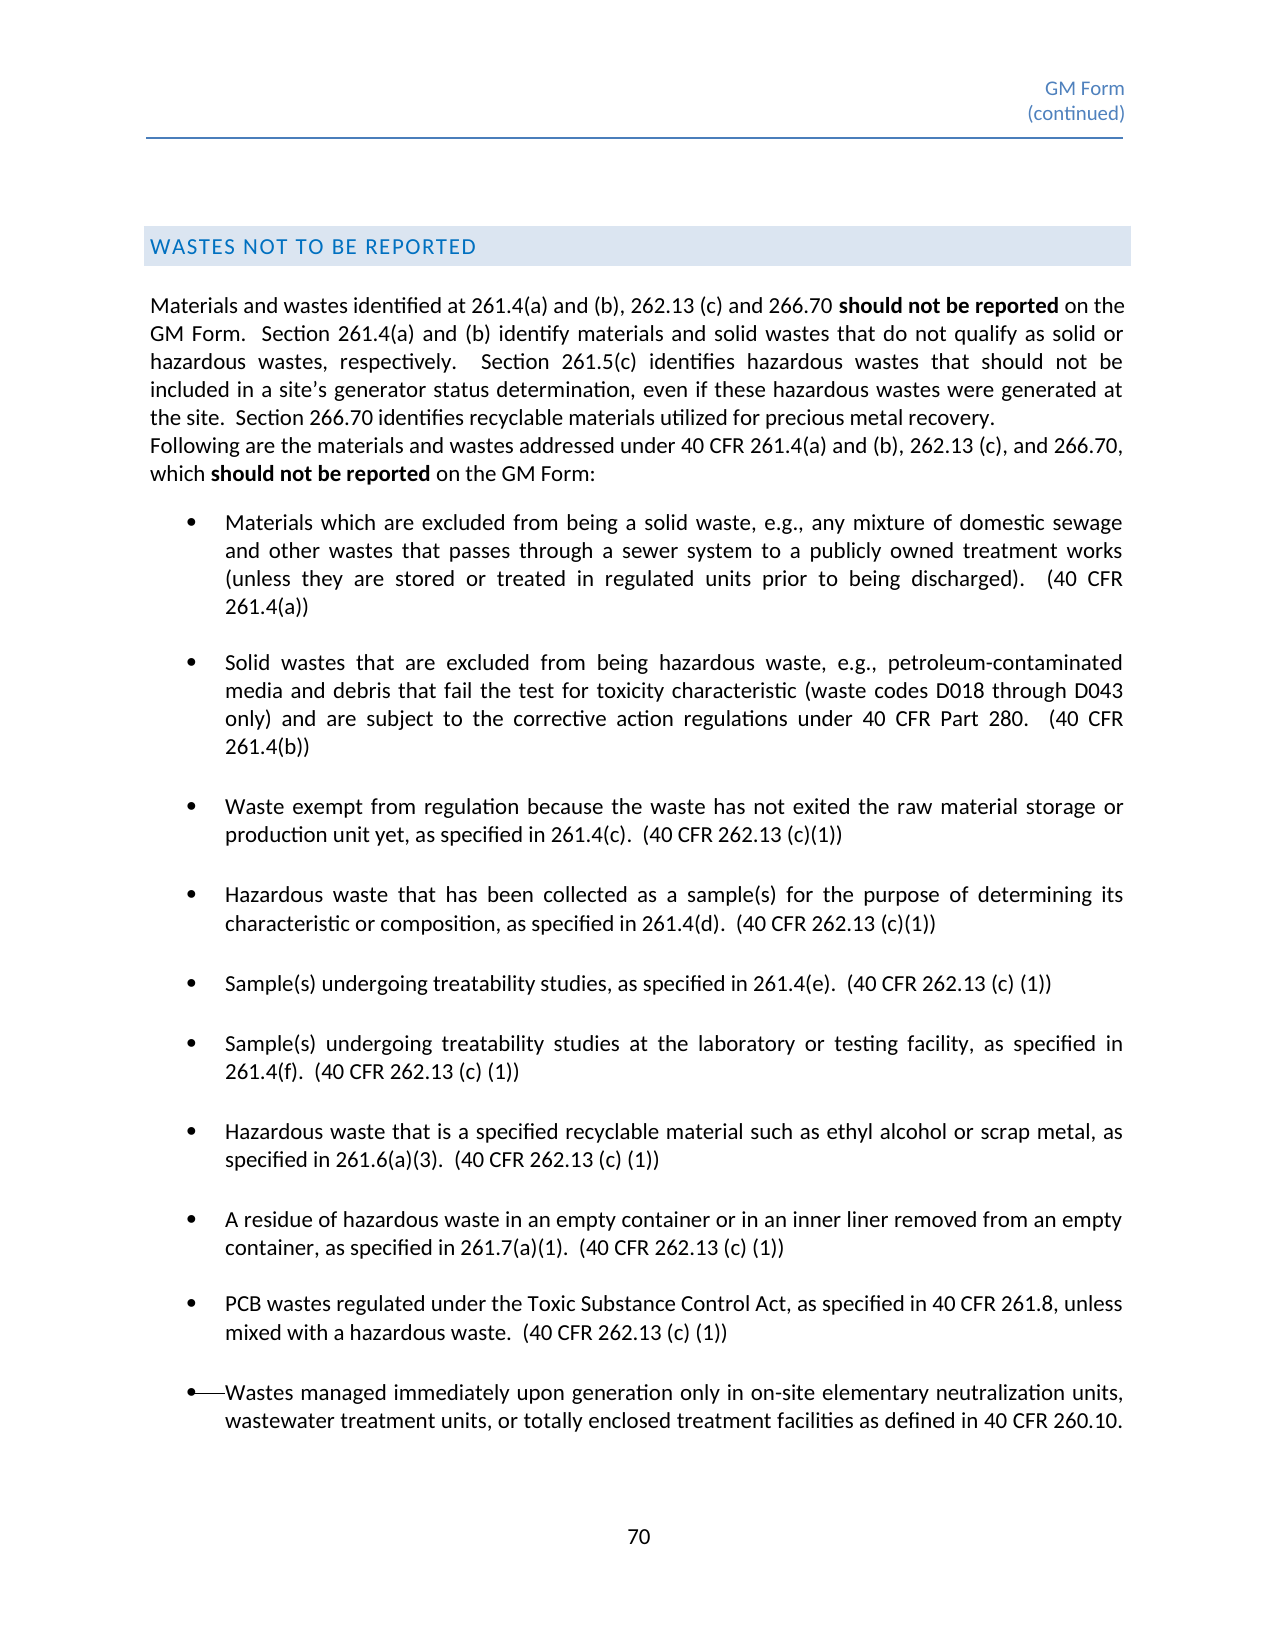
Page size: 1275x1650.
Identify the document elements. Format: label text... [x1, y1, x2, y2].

list PCB wastes regulated under the Toxic Substance Control Act, as specified in 40 CFR 261.8, unless mixed with a hazardous waste. (40 CFR 262.13 (c) (1)) [187, 1289, 1125, 1346]
list Solid wastes that are excluded from being hazardous waste, e.g., petroleum-contaminated media and debris that fail the test for toxicity characteristic (waste codes D018 through D043 only) and are subject to the corrective action regulations under 40 CFR Part 280. (40 CFR 261.4(b)) [187, 648, 1125, 760]
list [187, 1378, 1125, 1434]
text Materials and wastes identified at 261.4(a) and (b), 262.13 (c) and 266.70 should not be reported on the GM Form. Section 261.4(a) and (b) identify materials and solid wastes that do not qualify as solid or hazardous wastes, respectively. Section 261.5(c) identifies hazardous wastes that should not be included in a site’s generator status determination, even if these hazardous wastes were generated at the site. Section 266.70 identifies recyclable materials utilized for precious metal recovery. [150, 291, 1125, 431]
list Sample(s) undergoing treatability studies at the laboratory or testing facility, as specified in 261.4(f). (40 CFR 262.13 (c) (1)) [187, 1029, 1125, 1085]
text Following are the materials and wastes addressed under 40 CFR 261.4(a) and (b), 262.13 (c), and 266.70, which should not be reported on the GM Form: [150, 431, 1125, 487]
list Waste exempt from regulation because the waste has not exited the raw material storage or production unit yet, as specified in 261.4(c). (40 CFR 262.13 (c)(1)) [187, 792, 1125, 848]
list Sample(s) undergoing treatability studies, as specified in 261.4(e). (40 CFR 262.13 (c) (1)) [187, 969, 1125, 997]
list Hazardous waste that has been collected as a sample(s) for the purpose of determining its characteristic or composition, as specified in 261.4(d). (40 CFR 262.13 (c)(1)) [187, 881, 1125, 937]
list A residue of hazardous waste in an empty container or in an inner liner removed from an empty container, as specified in 261.7(a)(1). (40 CFR 262.13 (c) (1)) [187, 1206, 1125, 1262]
list Hazardous waste that is a specified recyclable material such as ethyl alcohol or scrap metal, as specified in 261.6(a)(3). (40 CFR 262.13 (c) (1)) [187, 1117, 1125, 1173]
list Materials which are excluded from being a solid waste, e.g., any mixture of domestic sewage and other wastes that passes through a sewer system to a publicly owned treatment works (unless they are stored or treated in regulated units prior to being discharged). (40 CFR 261.4(a)) [187, 508, 1125, 620]
subtitle Wastes Not To Be Reported [150, 232, 1125, 260]
